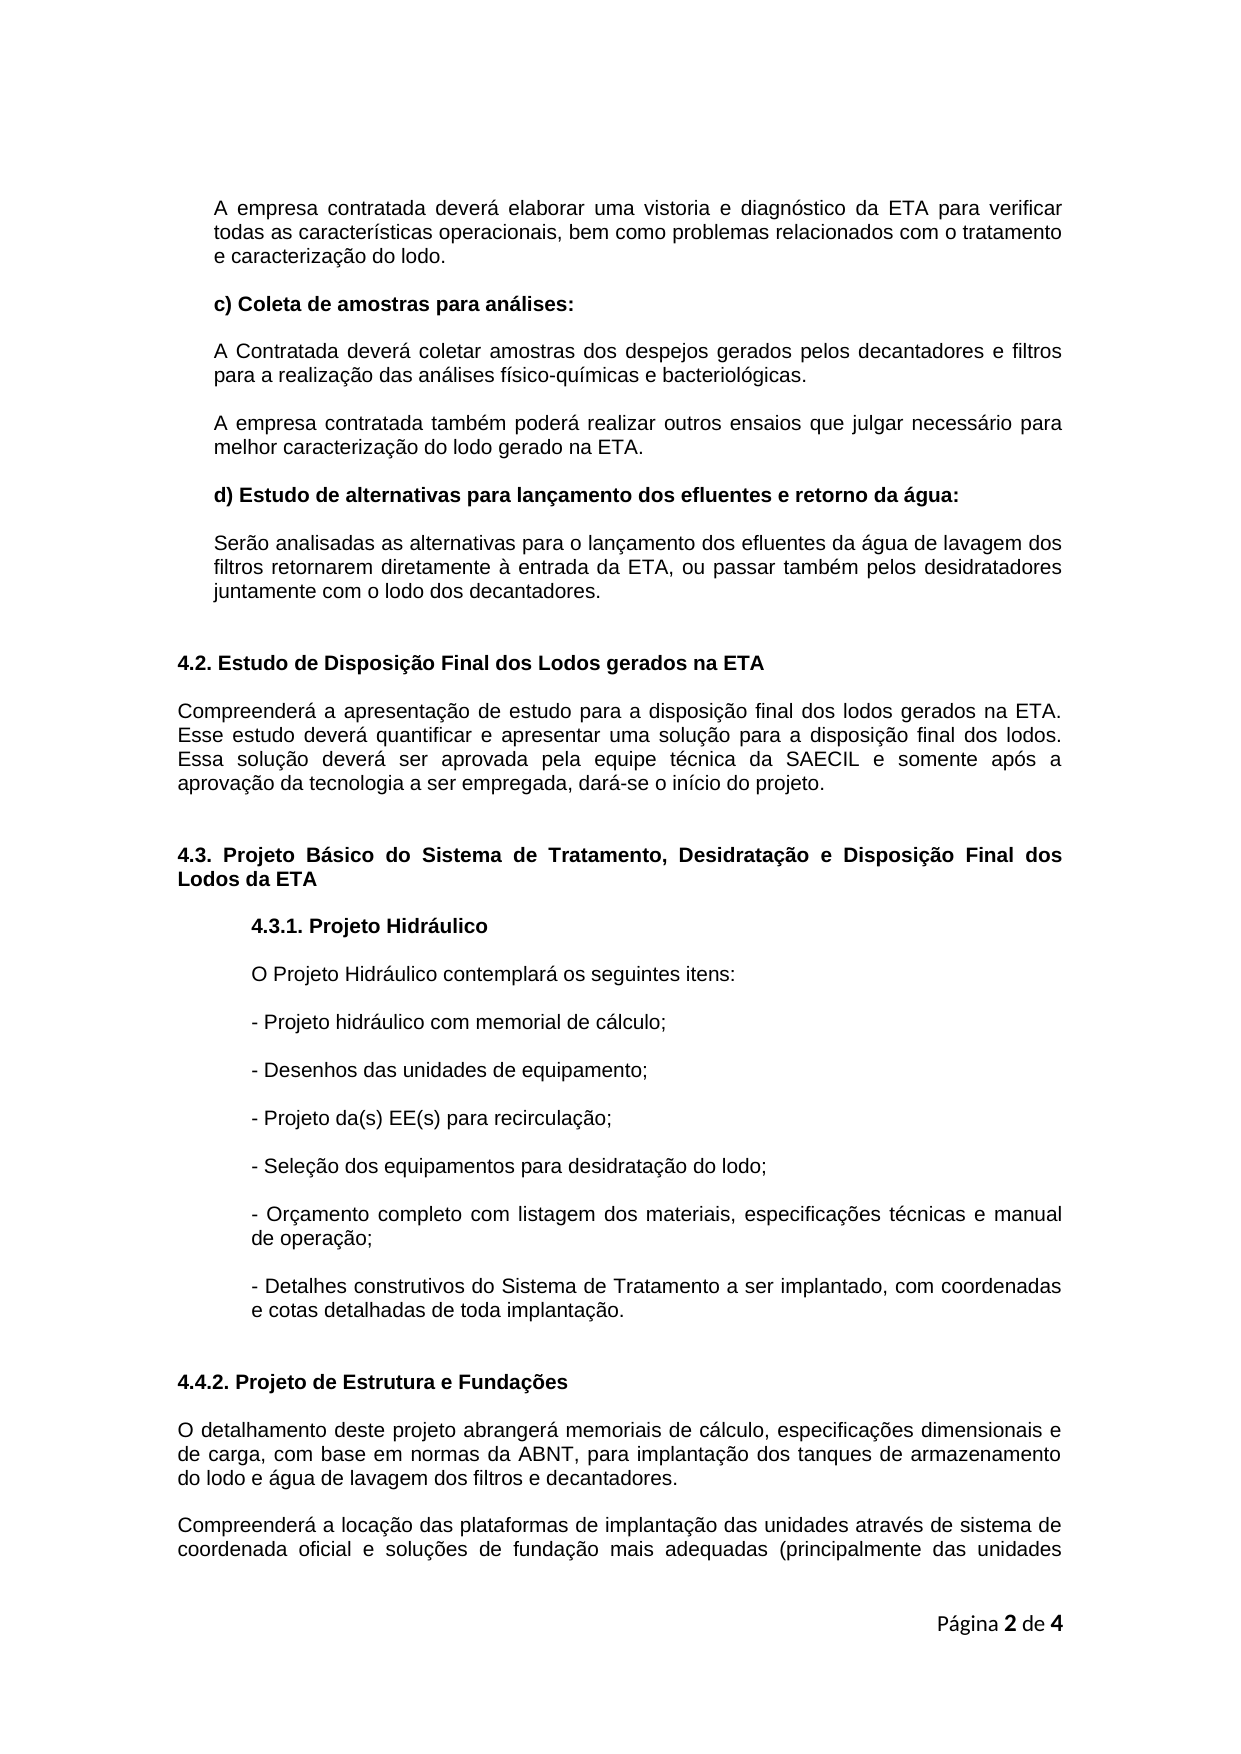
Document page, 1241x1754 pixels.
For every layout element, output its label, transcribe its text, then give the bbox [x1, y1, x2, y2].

text Compreenderá a apresentação de estudo para a disposição final dos lodos gerados na ETA. Esse estudo deverá quantificar e apresentar uma solução para a disposição final dos lodos. Essa solução deverá ser aprovada pela equipe técnica da SAECIL e somente após a aprovação da tecnologia a ser empregada, dará-se o início do projeto. [177, 699, 1063, 794]
text - Seleção dos equipamentos para desidratação do lodo; [177, 1154, 1063, 1178]
text 4.2. Estudo de Disposição Final dos Lodos gerados na ETA [177, 651, 1063, 675]
text O detalhamento deste projeto abrangerá memoriais de cálculo, especificações dimensionais e de carga, com base em normas da ABNT, para implantação dos tanques de armazenamento do lodo e água de lavagem dos filtros e decantadores. [177, 1417, 1063, 1489]
text - Detalhes construtivos do Sistema de Tratamento a ser implantado, com coordenadas e cotas detalhadas de toda implantação. [251, 1274, 1063, 1322]
text d) Estudo de alternativas para lançamento dos efluentes e retorno da água: [177, 483, 1063, 507]
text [177, 1513, 1063, 1561]
text - Projeto da(s) EE(s) para recirculação; [177, 1106, 1063, 1130]
text A empresa contratada também poderá realizar outros ensaios que julgar necessário para melhor caracterização do lodo gerado na ETA. [213, 411, 1063, 459]
text - Desenhos das unidades de equipamento; [177, 1058, 1063, 1082]
text 4.3. Projeto Básico do Sistema de Tratamento, Desidratação e Disposição Final dos Lodos da ETA [177, 842, 1063, 890]
text A empresa contratada deverá elaborar uma vistoria e diagnóstico da ETA para verificar todas as características operacionais, bem como problemas relacionados com o tratamento e caracterização do lodo. [213, 196, 1063, 267]
text - Orçamento completo com listagem dos materiais, especificações técnicas e manual de operação; [251, 1202, 1063, 1250]
text c) Coleta de amostras para análises: [177, 291, 1063, 315]
text - Projeto hidráulico com memorial de cálculo; [177, 1010, 1063, 1034]
text O Projeto Hidráulico contemplará os seguintes itens: [177, 962, 1063, 986]
text Serão analisadas as alternativas para o lançamento dos efluentes da água de lavagem dos filtros retornarem diretamente à entrada da ETA, ou passar também pelos desidratadores juntamente com o lodo dos decantadores. [213, 531, 1063, 603]
text 4.4.2. Projeto de Estrutura e Fundações [177, 1369, 1063, 1393]
text 4.3.1. Projeto Hidráulico [177, 914, 1063, 938]
text A Contratada deverá coletar amostras dos despejos gerados pelos decantadores e filtros para a realização das análises físico-químicas e bacteriológicas. [213, 339, 1063, 387]
